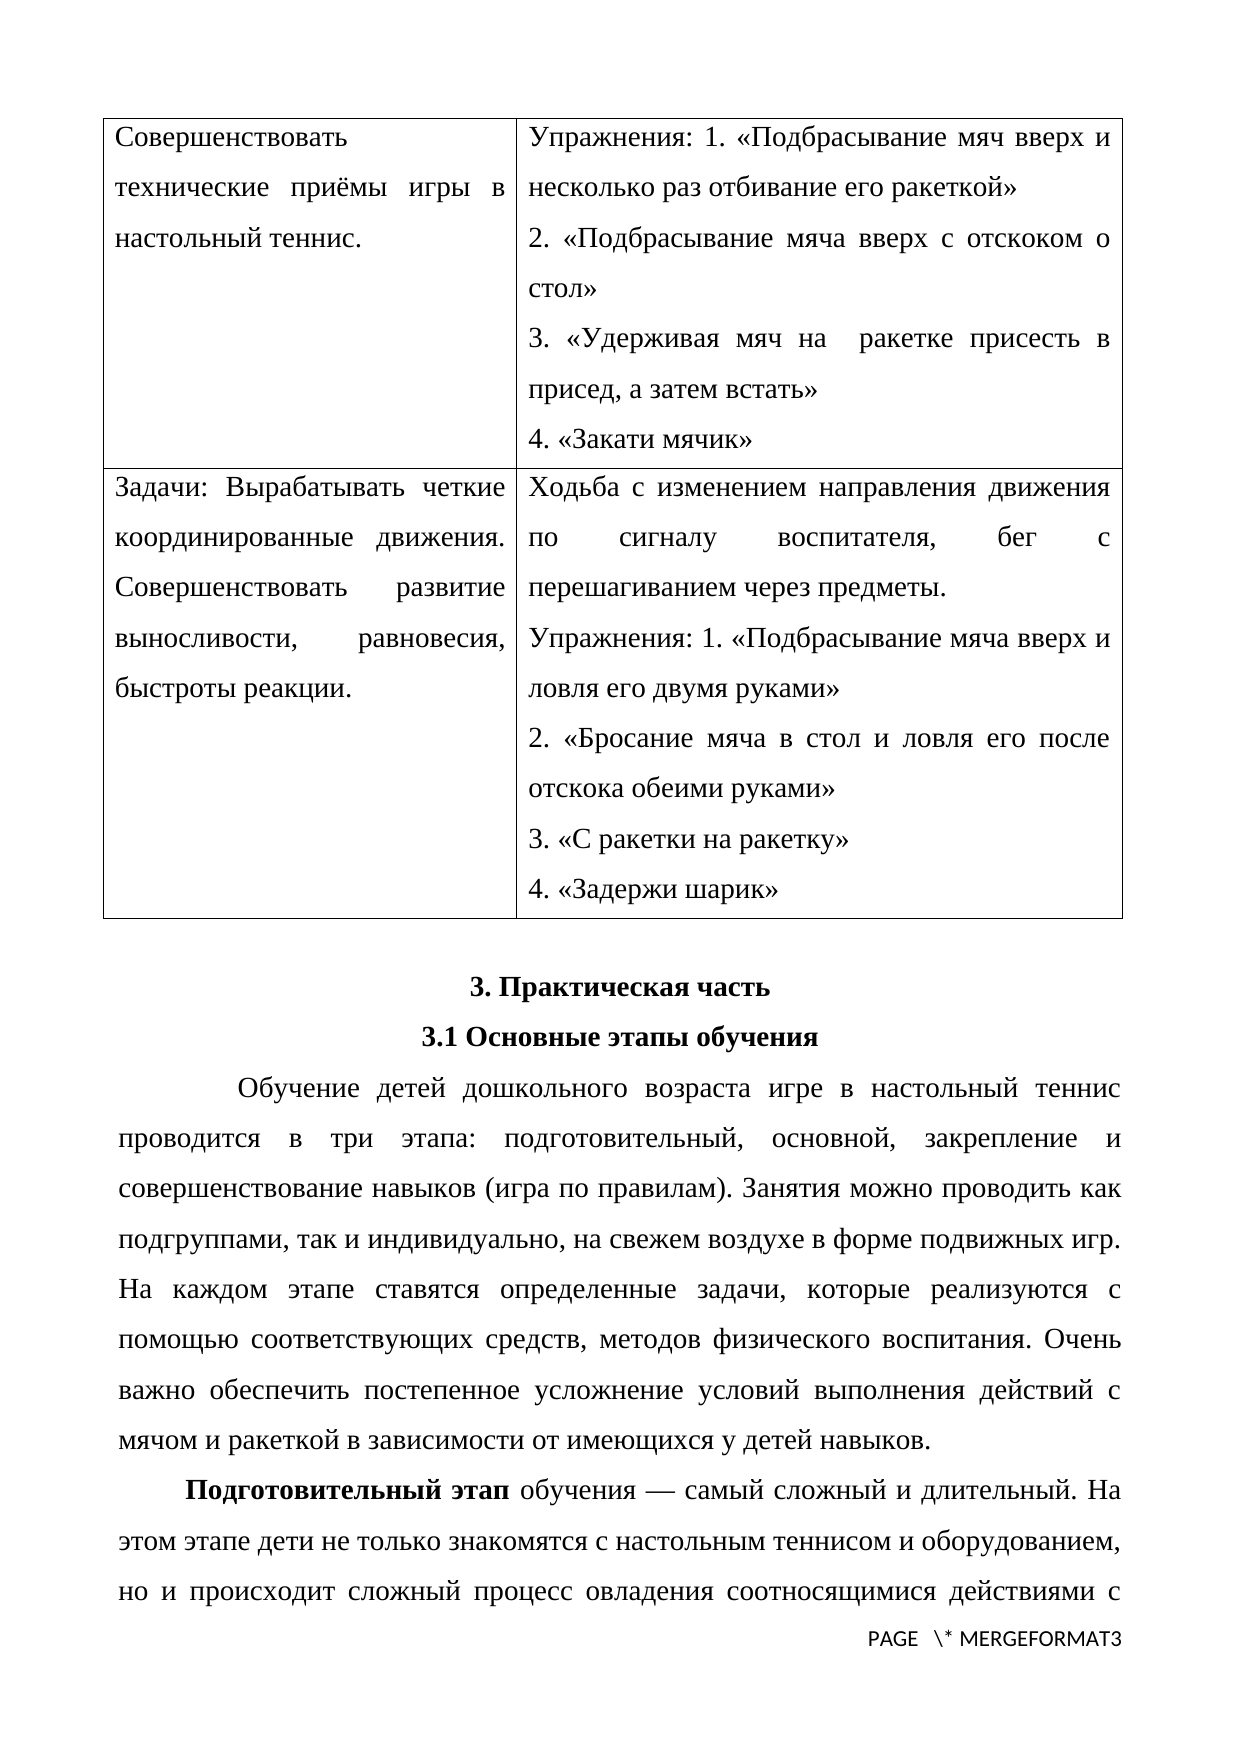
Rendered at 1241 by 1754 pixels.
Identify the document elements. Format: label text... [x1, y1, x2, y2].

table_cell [517, 119, 1122, 468]
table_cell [104, 119, 516, 468]
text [118, 1472, 1122, 1607]
text 3. Практическая часть [118, 969, 1122, 1003]
table_cell Задачи: Вырабатывать четкие координированные движения. Совершенствовать развитие выносливости, равновесия, быстроты реакции. [104, 469, 516, 918]
text Обучение детей дошкольного возраста игре в настольный теннис проводится в три этапа: подготовительный, основной, закрепление и совершенствование навыков (игра по правилам). Занятия можно проводить как подгруппами, так и индивидуально, на свежем воздухе в форме подвижных игр. На каждом этапе ставятся определенные задачи, которые реализуются с помощью соответствующих средств, методов физического воспитания. Очень важно обеспечить постепенное усложнение условий выполнения действий с мячом и ракеткой в зависимости от имеющихся у детей навыков. [118, 1070, 1122, 1456]
text 3.1 Основные этапы обучения [118, 1019, 1122, 1053]
table_cell Ходьба с изменением направления движения по сигналу воспитателя, бег с перешагиванием через предметы. Упражнения: 1. «Подбрасывание мяча вверх и ловля его двумя руками» 2. «Бросание мяча в стол и ловля его после отскока обеими руками» 3. «С ракетки на ракетку» 4. «Задержи шарик» [517, 469, 1122, 918]
